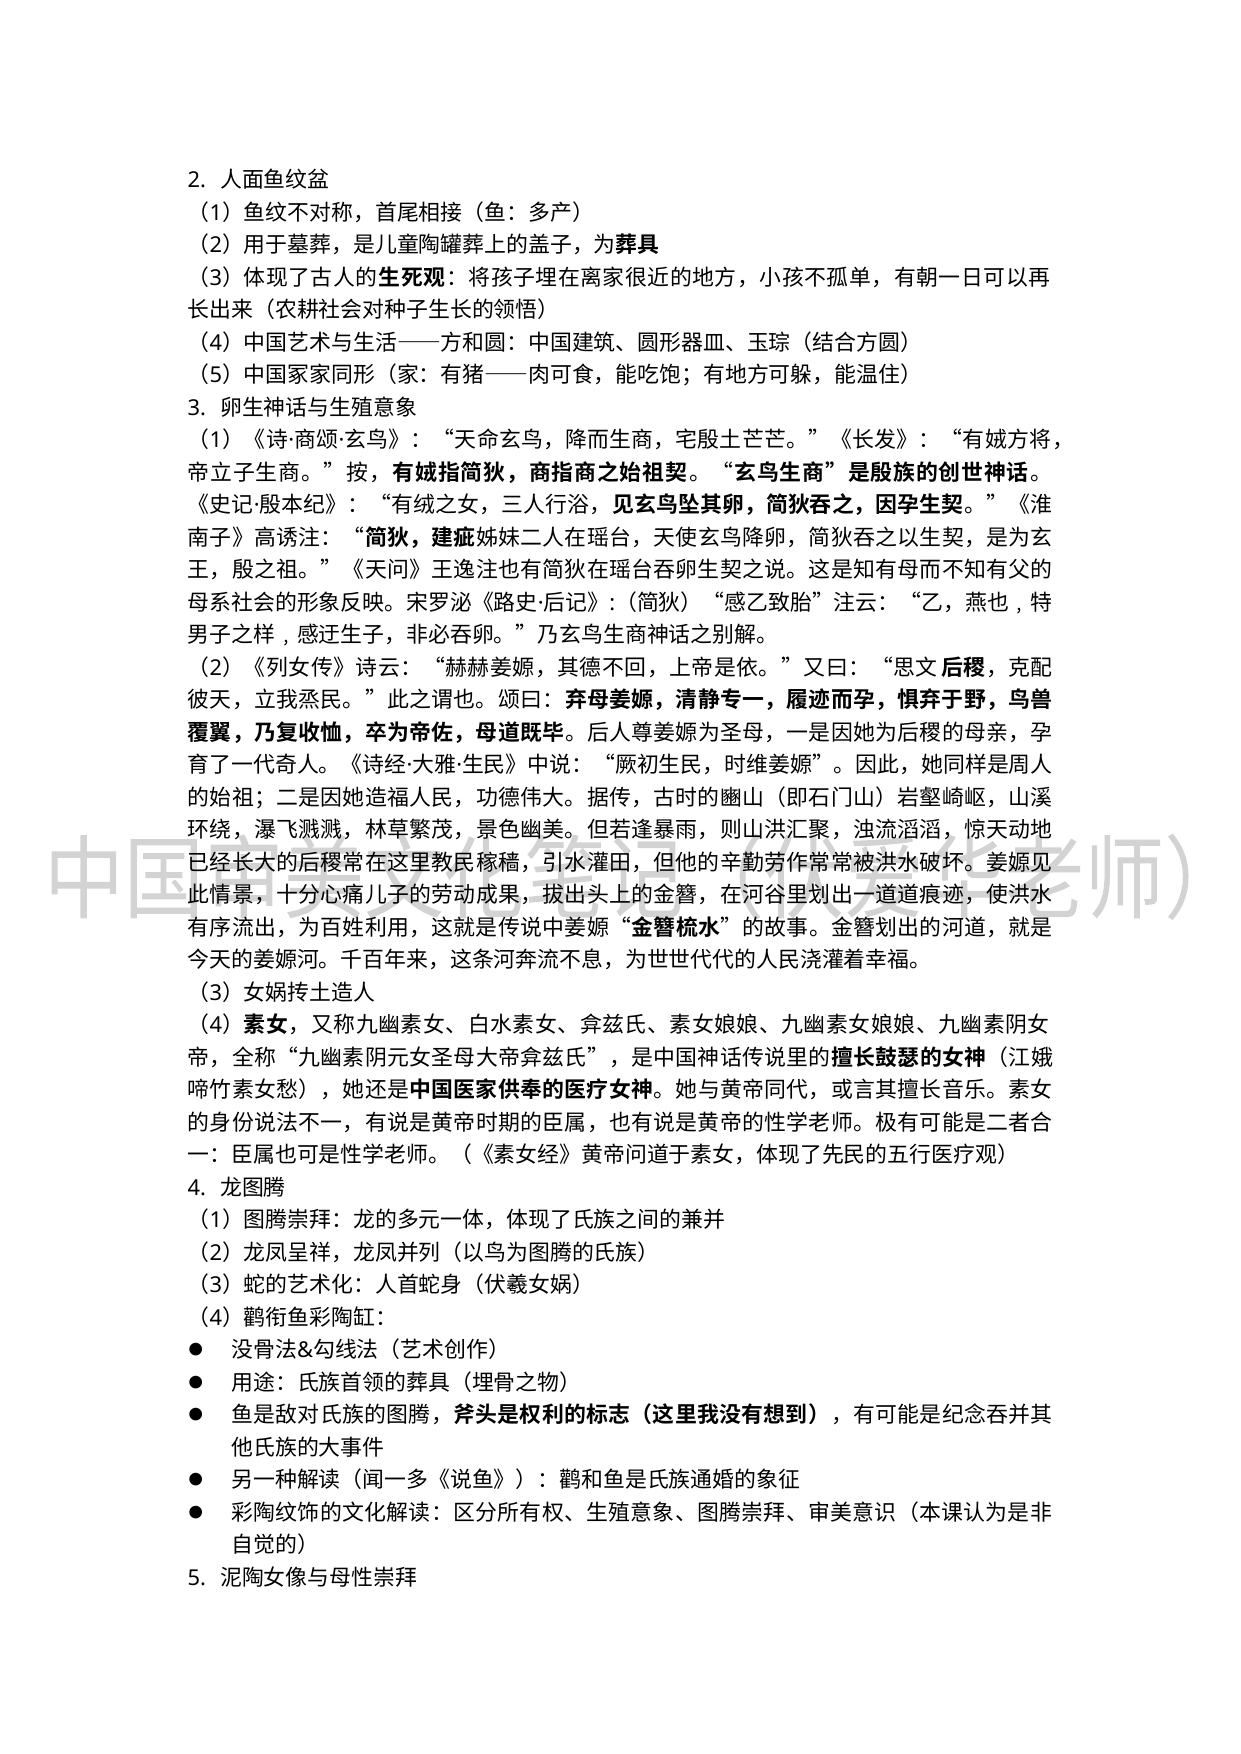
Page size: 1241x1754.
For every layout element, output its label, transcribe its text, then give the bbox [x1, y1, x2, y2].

list 人面鱼纹盆 [187, 162, 1053, 194]
list 龙凤呈祥，龙凤并列（以鸟为图腾的氏族） [187, 1234, 1053, 1267]
list 女娲抟土造人 [187, 974, 1053, 1007]
list 《列女传》诗云：“赫赫姜嫄，其德不回，上帝是依。”又曰：“思文后稷，克配彼天，立我烝民。”此之谓也。颂曰：弃母姜嫄，清静专一，履迹而孕，惧弃于野，鸟兽覆翼，乃复收恤，卒为帝佐，母道既毕。后人尊姜嫄为圣母，一是因她为后稷的母亲，孕育了一代奇人。《诗经·大雅·生民》中说：“厥初生民，时维姜嫄”。因此，她同样是周人的始祖；二是因她造福人民，功德伟大。据传，古时的豳山（即石门山）岩壑崎岖，山溪环绕，瀑飞溅溅，林草繁茂，景色幽美。但若逢暴雨，则山洪汇聚，浊流滔滔，惊天动地。已经长大的后稷常在这里教民稼穑，引水灌田，但他的辛勤劳作常常被洪水破坏。姜嫄见此情景，十分心痛儿子的劳动成果，拔出头上的金簪，在河谷里划出一道道痕迹，使洪水有序流出，为百姓利用，这就是传说中姜嫄“金簪梳水”的故事。金簪划出的河道，就是今天的姜嫄河。千百年来，这条河奔流不息，为世世代代的人民浇灌着幸福。 [187, 649, 1053, 974]
list 鱼是敌对氏族的图腾，斧头是权利的标志（这里我没有想到），有可能是纪念吞并其他氏族的大事件 [187, 1397, 1053, 1462]
list 《诗·商颂·玄鸟》：“天命玄鸟，降而生商，宅殷土芒芒。”《长发》：“有娀方将，帝立子生商。”按，有娀指简狄，商指商之始祖契。“玄鸟生商”是殷族的创世神话。《史记·殷本纪》：“有绒之女，三人行浴，见玄鸟坠其卵，简狄吞之，因孕生契。”《淮南子》高诱注：“简狄，建疵姊妹二人在瑶台，天使玄鸟降卵，简狄吞之以生契，是为玄王，殷之祖。”《天问》王逸注也有简狄在瑶台吞卵生契之说。这是知有母而不知有父的母系社会的形象反映。宋罗泌《路史·后记》:（简狄）“感乙致胎”注云：“乙，燕也﹐特男子之样﹐感迂生子，非必吞卵。”乃玄鸟生商神话之别解。 [187, 422, 1053, 649]
list 鹳衔鱼彩陶缸： [187, 1299, 1053, 1332]
list 龙图腾 [187, 1169, 1053, 1202]
list 用于墓葬，是儿童陶罐葬上的盖子，为葬具 [187, 227, 1053, 259]
list 用途：氏族首领的葬具（埋骨之物） [187, 1364, 1053, 1397]
list 另一种解读（闻一多《说鱼》）：鹳和鱼是氏族通婚的象征 [187, 1462, 1053, 1494]
list 中国冢家同形（家：有猪——肉可食，能吃饱；有地方可躲，能温住） [187, 357, 1053, 389]
list 鱼纹不对称，首尾相接（鱼：多产） [187, 194, 1053, 227]
list 卵生神话与生殖意象 [187, 389, 1053, 422]
list 图腾崇拜：龙的多元一体，体现了氏族之间的兼并 [187, 1202, 1053, 1234]
list 泥陶女像与母性崇拜 [187, 1559, 1053, 1592]
list 素女，又称九幽素女、白水素女、弇兹氏、素女娘娘、九幽素女娘娘、九幽素阴女帝，全称“九幽素阴元女圣母大帝弇兹氏”，是中国神话传说里的擅长鼓瑟的女神（江娥啼竹素女愁），她还是中国医家供奉的医疗女神。她与黄帝同代，或言其擅长音乐。素女的身份说法不一，有说是黄帝时期的臣属，也有说是黄帝的性学老师。极有可能是二者合一：臣属也可是性学老师。（《素女经》黄帝问道于素女，体现了先民的五行医疗观） [187, 1007, 1053, 1169]
list 中国艺术与生活——方和圆：中国建筑、圆形器皿、玉琮（结合方圆） [187, 324, 1053, 357]
list 没骨法&勾线法（艺术创作） [187, 1332, 1053, 1364]
list 彩陶纹饰的文化解读：区分所有权、生殖意象、图腾崇拜、审美意识（本课认为是非自觉的） [187, 1494, 1053, 1559]
list 体现了古人的生死观：将孩子埋在离家很近的地方，小孩不孤单，有朝一日可以再长出来（农耕社会对种子生长的领悟） [187, 259, 1053, 324]
list 蛇的艺术化：人首蛇身（伏羲女娲） [187, 1267, 1053, 1299]
